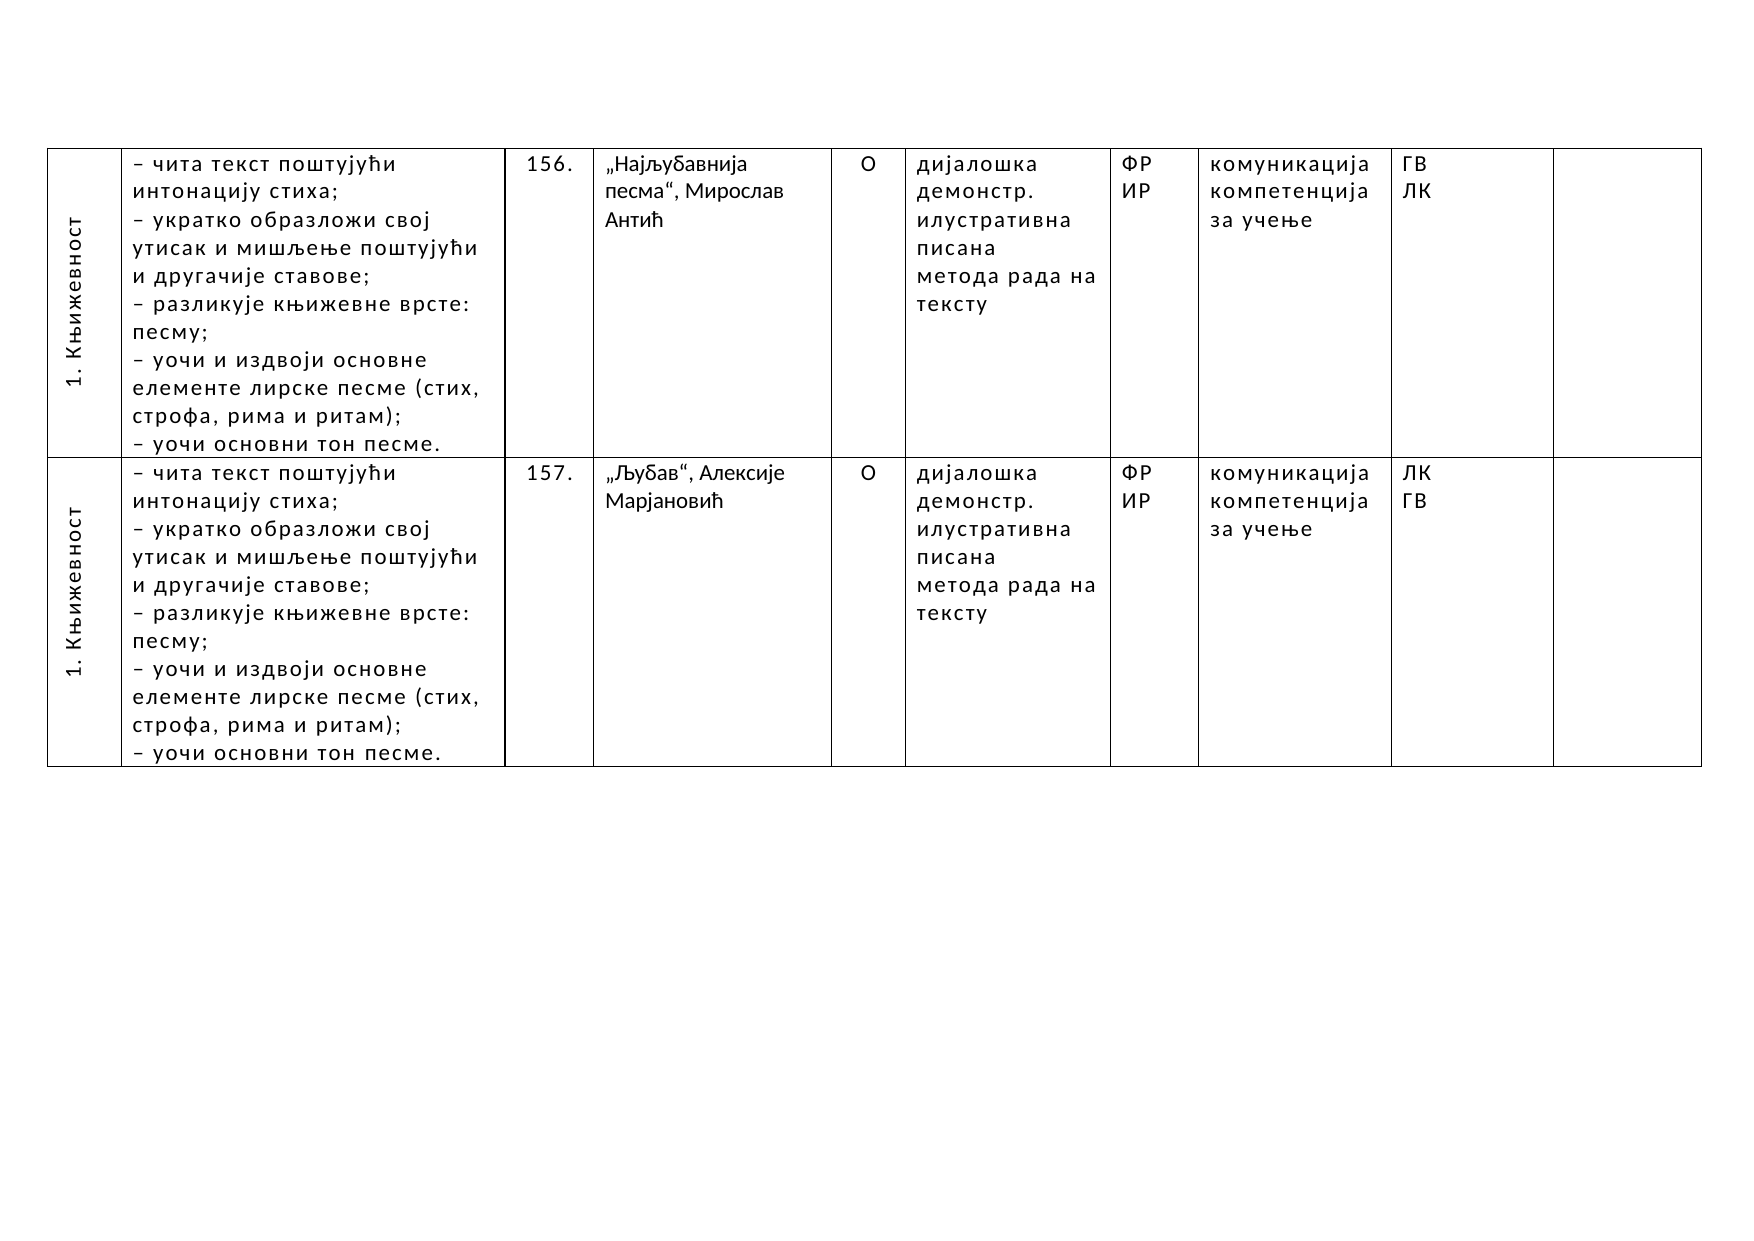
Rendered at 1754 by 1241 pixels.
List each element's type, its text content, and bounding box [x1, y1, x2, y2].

table_cell – чита текст поштујући интонацију стиха; – укратко образложи свој утисак и мишљење поштујући и другачије ставове; – разликује књижевне врсте: песму; – уочи и издвоји основне елементе лирске песме (стих, строфа, рима и ритам); – уочи основни тон песме. [122, 458, 504, 766]
table_cell [1554, 149, 1701, 457]
table_cell ГВ ЛК [1392, 149, 1553, 457]
table_cell 1. Књижевност [48, 458, 121, 766]
table_cell О [832, 149, 905, 457]
table_cell „Најљубавнија песма“, Мирослав Антић [594, 149, 831, 457]
table_cell [1554, 458, 1701, 766]
table_cell ФР ИР [1111, 458, 1198, 766]
table_cell 157. [506, 458, 593, 766]
table_cell ФР ИР [1111, 149, 1198, 457]
table_cell „Љубав“, Алексије Марјановић [594, 458, 831, 766]
table_cell дијалошка демонстр. илустративна писана метода рада на тексту [906, 149, 1110, 457]
table_cell комуникација компетенција за учење [1199, 149, 1391, 457]
table_cell О [832, 458, 905, 766]
table_cell 156. [506, 149, 593, 457]
table_cell дијалошка демонстр. илустративна писана метода рада на тексту [906, 458, 1110, 766]
table_cell 1. Књижевност [48, 149, 121, 457]
table_cell ЛК ГВ [1392, 458, 1553, 766]
table_cell – чита текст поштујући интонацију стиха; – укратко образложи свој утисак и мишљење поштујући и другачије ставове; – разликује књижевне врсте: песму; – уочи и издвоји основне елементе лирске песме (стих, строфа, рима и ритам); – уочи основни тон песме. [122, 149, 504, 457]
table_cell комуникација компетенција за учење [1199, 458, 1391, 766]
